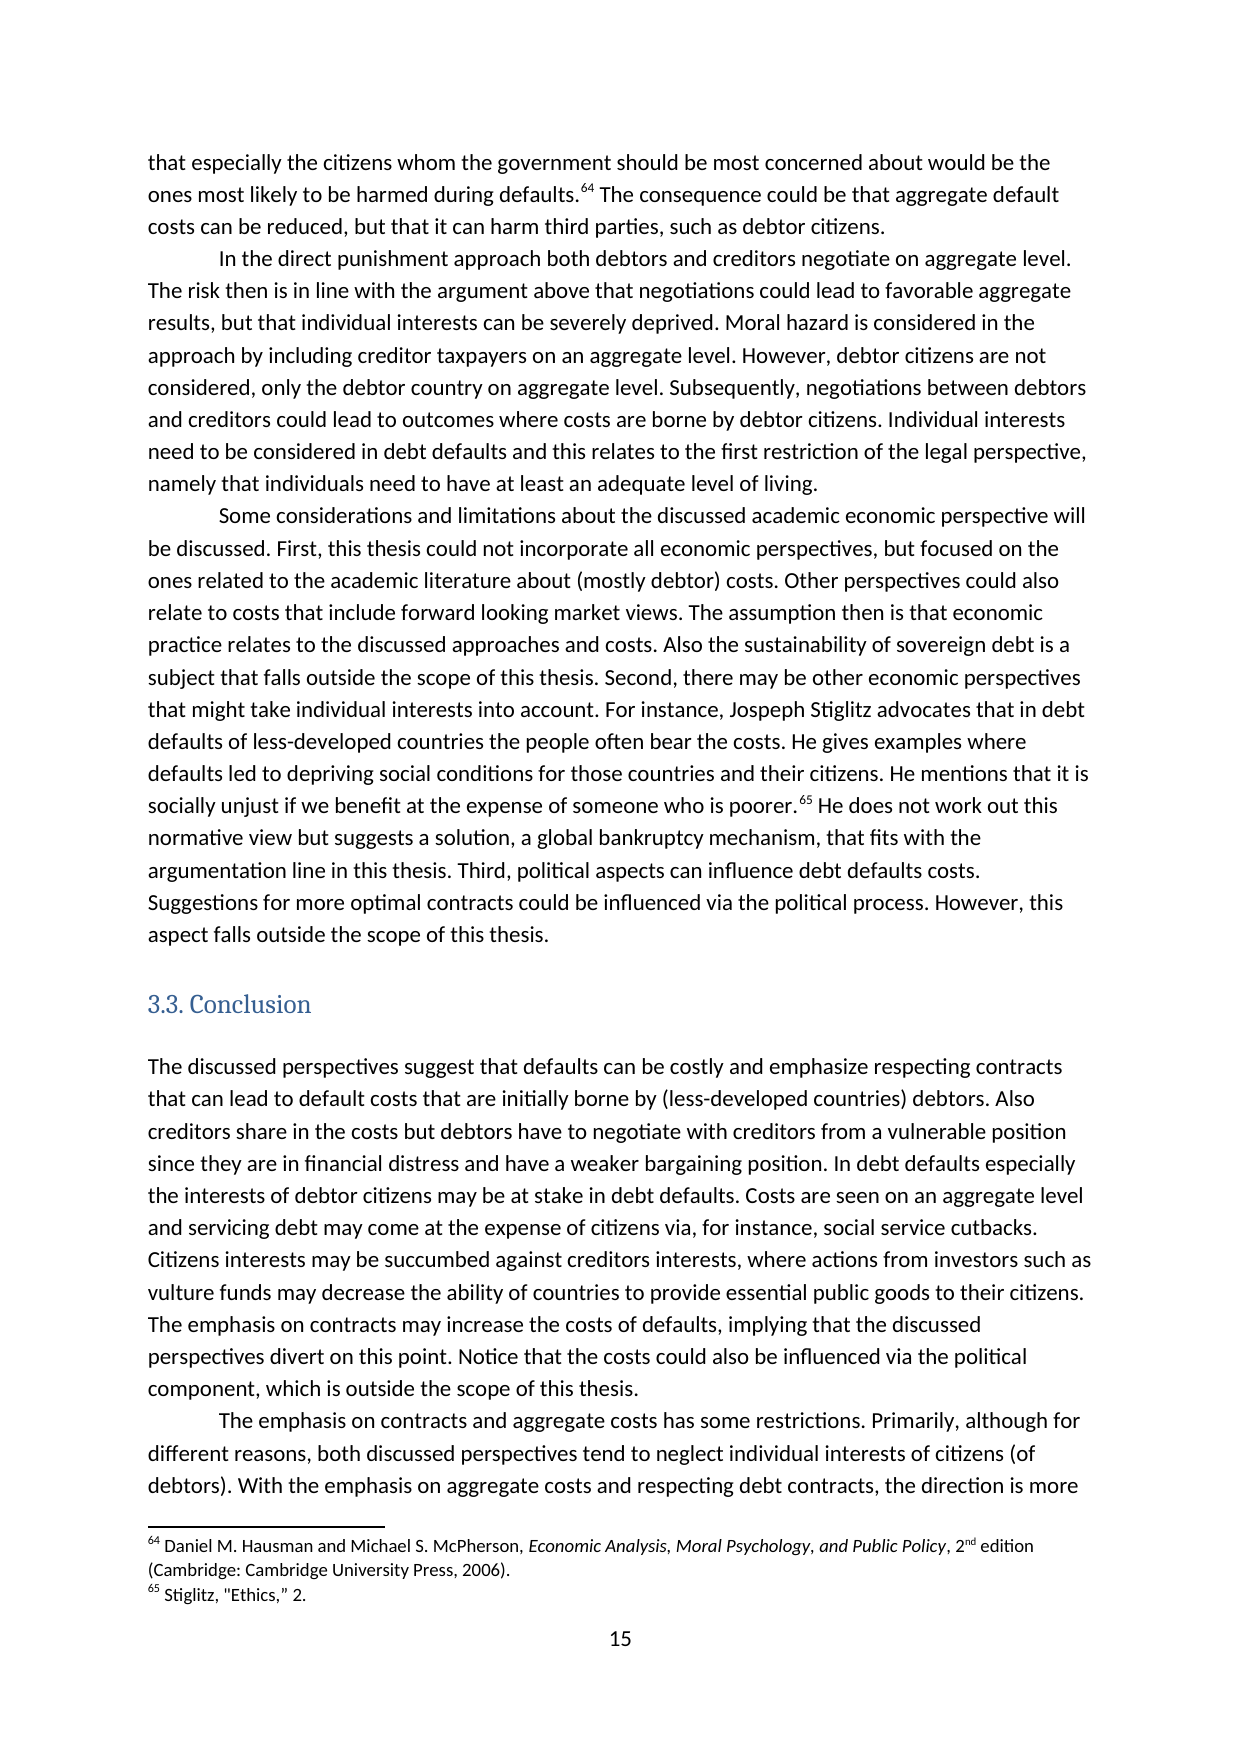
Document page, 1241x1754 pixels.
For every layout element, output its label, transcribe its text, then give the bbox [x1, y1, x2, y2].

text The discussed perspectives suggest that defaults can be costly and emphasize respecting contracts that can lead to default costs that are initially borne by (less-developed countries) debtors. Also creditors share in the costs but debtors have to negotiate with creditors from a vulnerable position since they are in financial distress and have a weaker bargaining position. In debt defaults especially the interests of debtor citizens may be at stake in debt defaults. Costs are seen on an aggregate level and servicing debt may come at the expense of citizens via, for instance, social service cutbacks. Citizens interests may be succumbed against creditors interests, where actions from investors such as vulture funds may decrease the ability of countries to provide essential public goods to their citizens. The emphasis on contracts may increase the costs of defaults, implying that the discussed perspectives divert on this point. Notice that the costs could also be influenced via the political component, which is outside the scope of this thesis. [148, 1052, 1093, 1402]
text In the direct punishment approach both debtors and creditors negotiate on aggregate level. The risk then is in line with the argument above that negotiations could lead to favorable aggregate results, but that individual interests can be severely deprived. Moral hazard is considered in the approach by including creditor taxpayers on an aggregate level. However, debtor citizens are not considered, only the debtor country on aggregate level. Subsequently, negotiations between debtors and creditors could lead to outcomes where costs are borne by debtor citizens. Individual interests need to be considered in debt defaults and this relates to the first restriction of the legal perspective, namely that individuals need to have at least an adequate level of living. [148, 244, 1093, 497]
subtitle 3.3. Conclusion [148, 989, 1093, 1020]
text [148, 148, 1093, 240]
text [148, 1406, 1093, 1499]
text Some considerations and limitations about the discussed academic economic perspective will be discussed. First, this thesis could not incorporate all economic perspectives, but focused on the ones related to the academic literature about (mostly debtor) costs. Other perspectives could also relate to costs that include forward looking market views. The assumption then is that economic practice relates to the discussed approaches and costs. Also the sustainability of sovereign debt is a subject that falls outside the scope of this thesis. Second, there may be other economic perspectives that might take individual interests into account. For instance, Jospeph Stiglitz advocates that in debt defaults of less-developed countries the people often bear the costs. He gives examples where defaults led to depriving social conditions for those countries and their citizens. He mentions that it is socially unjust if we benefit at the expense of someone who is poorer. He does not work out this normative view but suggests a solution, a global bankruptcy mechanism, that fits with the argumentation line in this thesis. Third, political aspects can influence debt defaults costs. Suggestions for more optimal contracts could be influenced via the political process. However, this aspect falls outside the scope of this thesis. [148, 502, 1093, 948]
